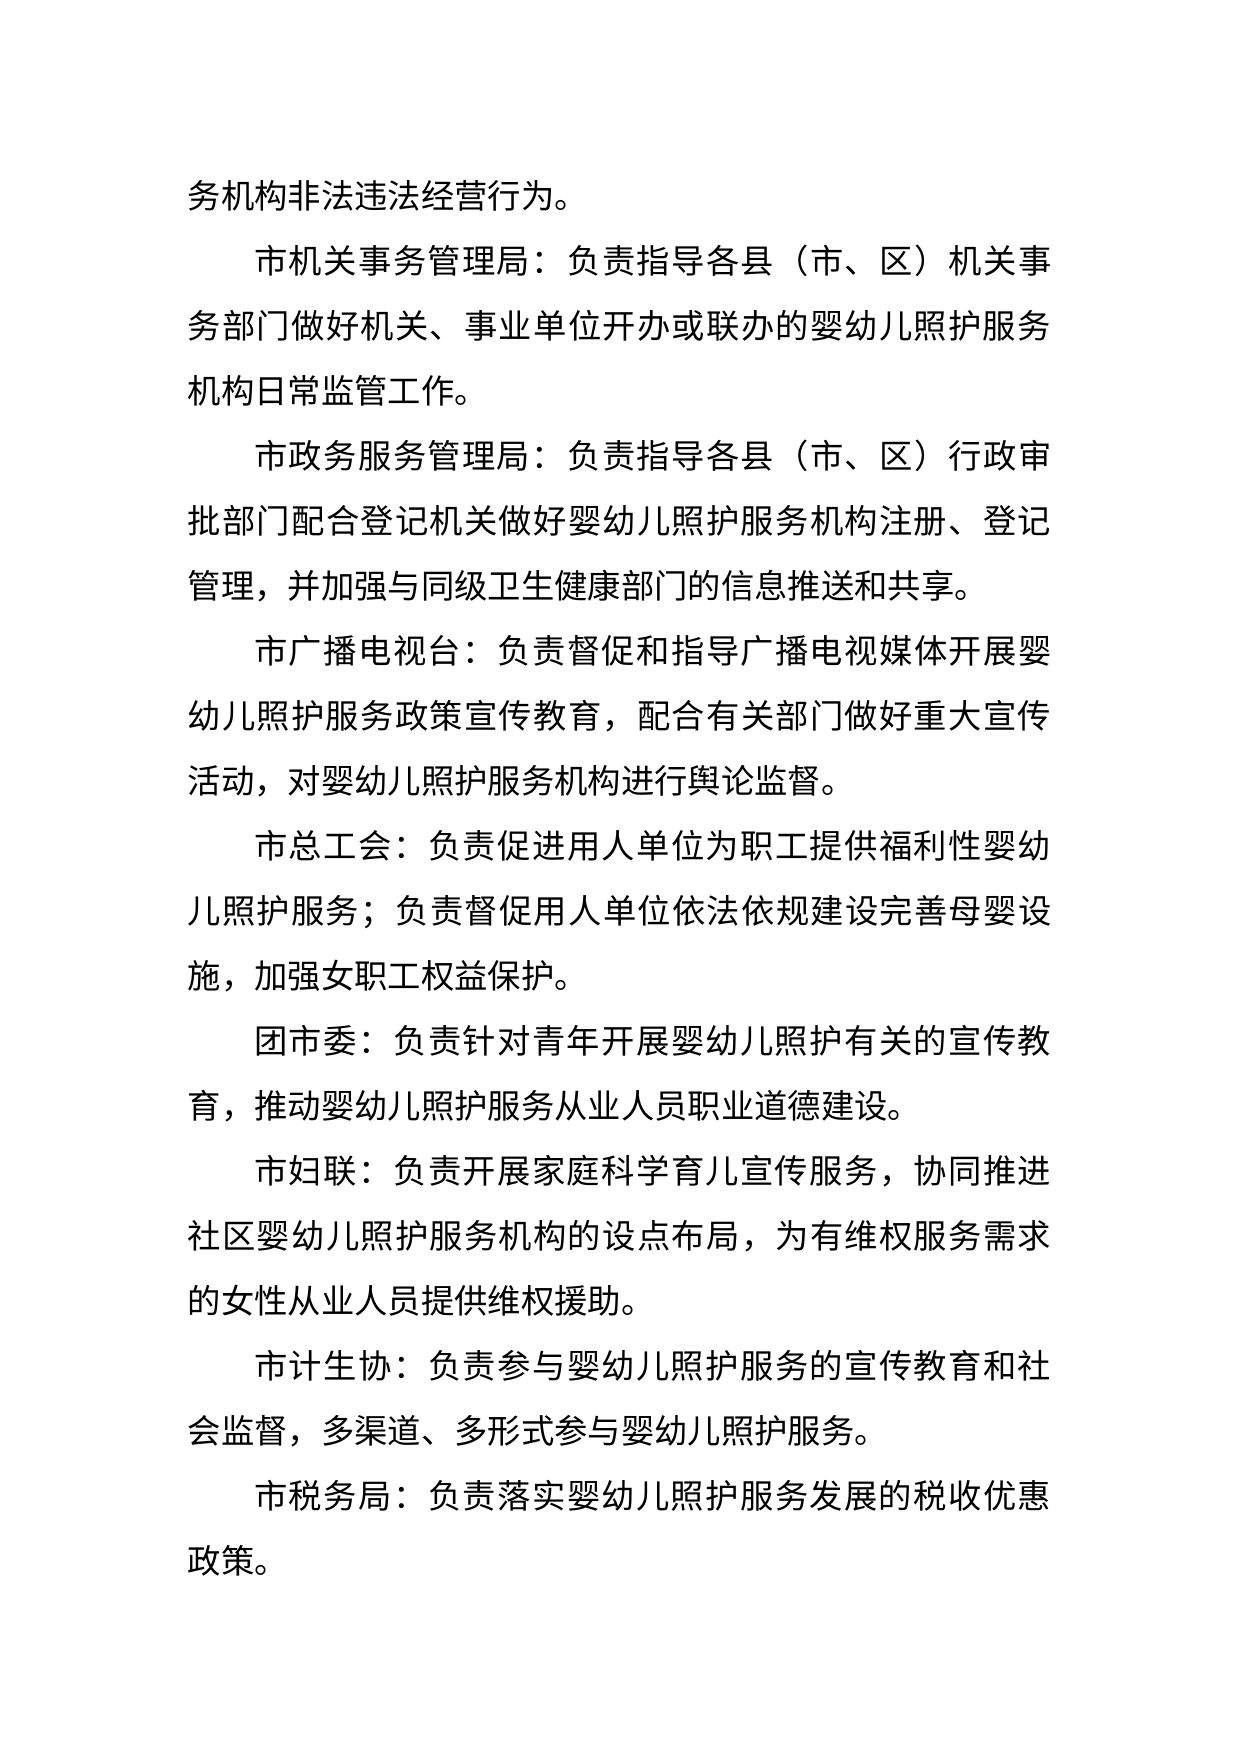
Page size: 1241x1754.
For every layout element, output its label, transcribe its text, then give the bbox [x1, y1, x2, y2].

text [187, 162, 1053, 227]
text 市总工会：负责促进用人单位为职工提供福利性婴幼儿照护服务；负责督促用人单位依法依规建设完善母婴设施，加强女职工权益保护。 [187, 812, 1053, 1007]
text 市妇联：负责开展家庭科学育儿宣传服务，协同推进社区婴幼儿照护服务机构的设点布局，为有维权服务需求的女性从业人员提供维权援助。 [187, 1137, 1053, 1332]
text 市政务服务管理局：负责指导各县（市、区）行政审批部门配合登记机关做好婴幼儿照护服务机构注册、登记管理，并加强与同级卫生健康部门的信息推送和共享。 [187, 422, 1053, 617]
text 市计生协：负责参与婴幼儿照护服务的宣传教育和社会监督，多渠道、多形式参与婴幼儿照护服务。 [187, 1332, 1053, 1462]
text 市税务局：负责落实婴幼儿照护服务发展的税收优惠政策。 [187, 1462, 1053, 1592]
text 团市委：负责针对青年开展婴幼儿照护有关的宣传教育，推动婴幼儿照护服务从业人员职业道德建设。 [187, 1007, 1053, 1137]
text 市机关事务管理局：负责指导各县（市、区）机关事务部门做好机关、事业单位开办或联办的婴幼儿照护服务机构日常监管工作。 [187, 227, 1053, 422]
text 市广播电视台：负责督促和指导广播电视媒体开展婴幼儿照护服务政策宣传教育，配合有关部门做好重大宣传活动，对婴幼儿照护服务机构进行舆论监督。 [187, 617, 1053, 812]
